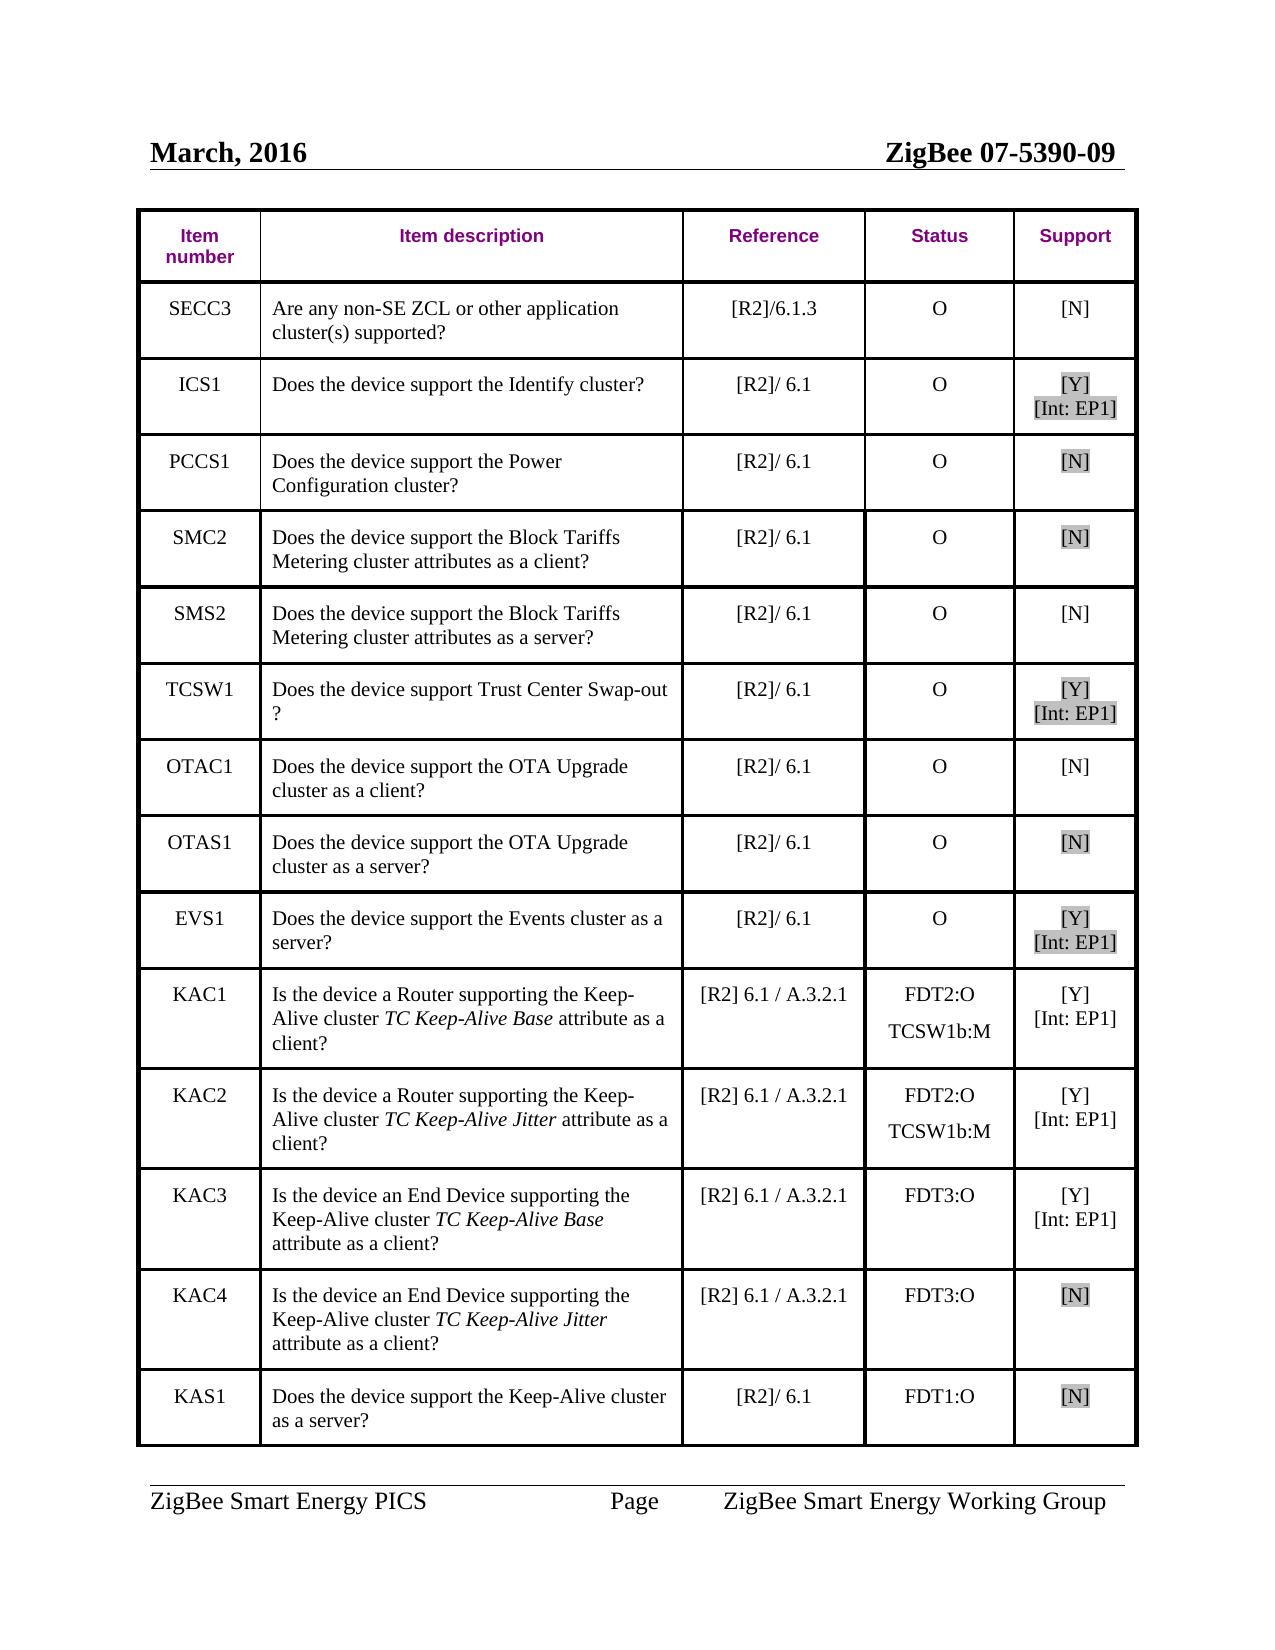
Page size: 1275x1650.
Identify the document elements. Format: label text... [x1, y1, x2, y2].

table_cell O [867, 817, 1013, 890]
table_cell FDT1:O TCSW1a:M [867, 1371, 1013, 1444]
table_cell Does the device support the Block Tariffs Metering cluster attributes as a client? [262, 512, 681, 585]
table_cell Does the device support the Events cluster as a server? [262, 894, 681, 967]
table_cell [R2]/ 6.1 [684, 817, 863, 890]
table_cell EVS1 [141, 894, 259, 967]
table_cell [R2]/ 6.1 [684, 589, 863, 662]
table_cell [R2]/ 6.1 [684, 741, 863, 814]
table_header Status [866, 212, 1013, 280]
table_cell Does the device support the Block Tariffs Metering cluster attributes as a server? [262, 589, 681, 662]
table_cell [Y] [Int: EP1] [1016, 894, 1134, 967]
table_cell [N] [1015, 436, 1134, 509]
table_cell KAC3 [141, 1170, 259, 1268]
table_cell [R2]/6.1.3 [684, 284, 864, 357]
table_cell KAS1 [141, 1371, 259, 1444]
table_cell KAC2 [141, 1070, 259, 1167]
table_cell Does the device support Trust Center Swap-out ? [262, 665, 681, 738]
table_header Support [1015, 212, 1134, 280]
table_header Item number [141, 212, 260, 280]
table_cell [R2] 6.1 / A.3.2.1 [684, 970, 863, 1067]
table_cell [R2] 6.1 / A.3.2.1 [684, 1170, 863, 1268]
table_cell [R2]/ 6.1 [684, 894, 863, 967]
table_header Item description [261, 212, 682, 280]
table_cell FDT3:O [867, 1170, 1013, 1268]
table_cell PCCS1 [141, 436, 260, 509]
table_cell [R2] 6.1 / A.3.2.1 [684, 1271, 863, 1368]
table_cell [Y] [Int: EP1] [1016, 665, 1134, 738]
table_cell [N] [1016, 512, 1134, 585]
table_cell SECC3 [141, 284, 260, 357]
table_cell [N] [1016, 817, 1134, 890]
table_cell [R2]/ 6.1 [684, 1371, 863, 1444]
table_cell [R2]/ 6.1 [684, 512, 863, 585]
table_cell OTAC1 [141, 741, 259, 814]
table_cell [R2]/ 6.1 [684, 436, 864, 509]
table_cell Is the device an End Device supporting the Keep-Alive cluster TC Keep-Alive Jitter attribute as a client? [262, 1271, 681, 1368]
table_cell [N] [1015, 284, 1134, 357]
table_cell Is the device an End Device supporting the Keep-Alive cluster TC Keep-Alive Base attribute as a client? [262, 1170, 681, 1268]
table_cell [N] [1016, 1371, 1134, 1444]
table_cell [N] [1016, 1271, 1134, 1368]
table_cell Is the device a Router supporting the Keep-Alive cluster TC Keep-Alive Jitter attribute as a client? [262, 1070, 681, 1167]
table_cell [Y] [Int: EP1] [1016, 970, 1134, 1067]
table_cell [Y] [Int: EP1] [1016, 1070, 1134, 1167]
table_cell SMC2 [141, 512, 259, 585]
table_cell Does the device support the Power Configuration cluster? [261, 436, 682, 509]
table_cell FDT3:O [867, 1271, 1013, 1368]
table_cell ICS1 [141, 360, 260, 433]
table_cell SMS2 [141, 589, 259, 662]
table_cell FDT2:O TCSW1b:M [867, 1070, 1013, 1167]
table_cell [Y] [Int: EP1] [1016, 1170, 1134, 1268]
table_cell [R2]/ 6.1 [684, 665, 863, 738]
table_cell O [867, 512, 1013, 585]
table_cell Does the device support the Identify cluster? [261, 360, 682, 433]
table_cell KAC1 [141, 970, 259, 1067]
table_cell Does the device support the OTA Upgrade cluster as a client? [262, 741, 681, 814]
table_cell [R2] 6.1 / A.3.2.1 [684, 1070, 863, 1167]
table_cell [262, 1371, 681, 1444]
table_cell [N] [1016, 589, 1134, 662]
table_cell Is the device a Router supporting the Keep-Alive cluster TC Keep-Alive Base attribute as a client? [262, 970, 681, 1067]
table_cell Are any non-SE ZCL or other application cluster(s) supported? [261, 284, 682, 357]
table_cell [R2]/ 6.1 [684, 360, 864, 433]
table_cell O [866, 284, 1013, 357]
table_cell OTAS1 [141, 817, 259, 890]
table_cell [Y] [Int: EP1] [1015, 360, 1134, 433]
table_cell O [866, 360, 1013, 433]
table_cell KAC4 [141, 1271, 259, 1368]
table_cell O [867, 741, 1013, 814]
table_header Reference [684, 212, 864, 280]
table_cell O [867, 589, 1013, 662]
table_cell O [867, 894, 1013, 967]
table_cell Does the device support the OTA Upgrade cluster as a server? [262, 817, 681, 890]
table_cell FDT2:O TCSW1b:M [867, 970, 1013, 1067]
table_cell O [867, 665, 1013, 738]
table_cell O [866, 436, 1013, 509]
table_cell TCSW1 [141, 665, 259, 738]
table_cell [N] [1016, 741, 1134, 814]
